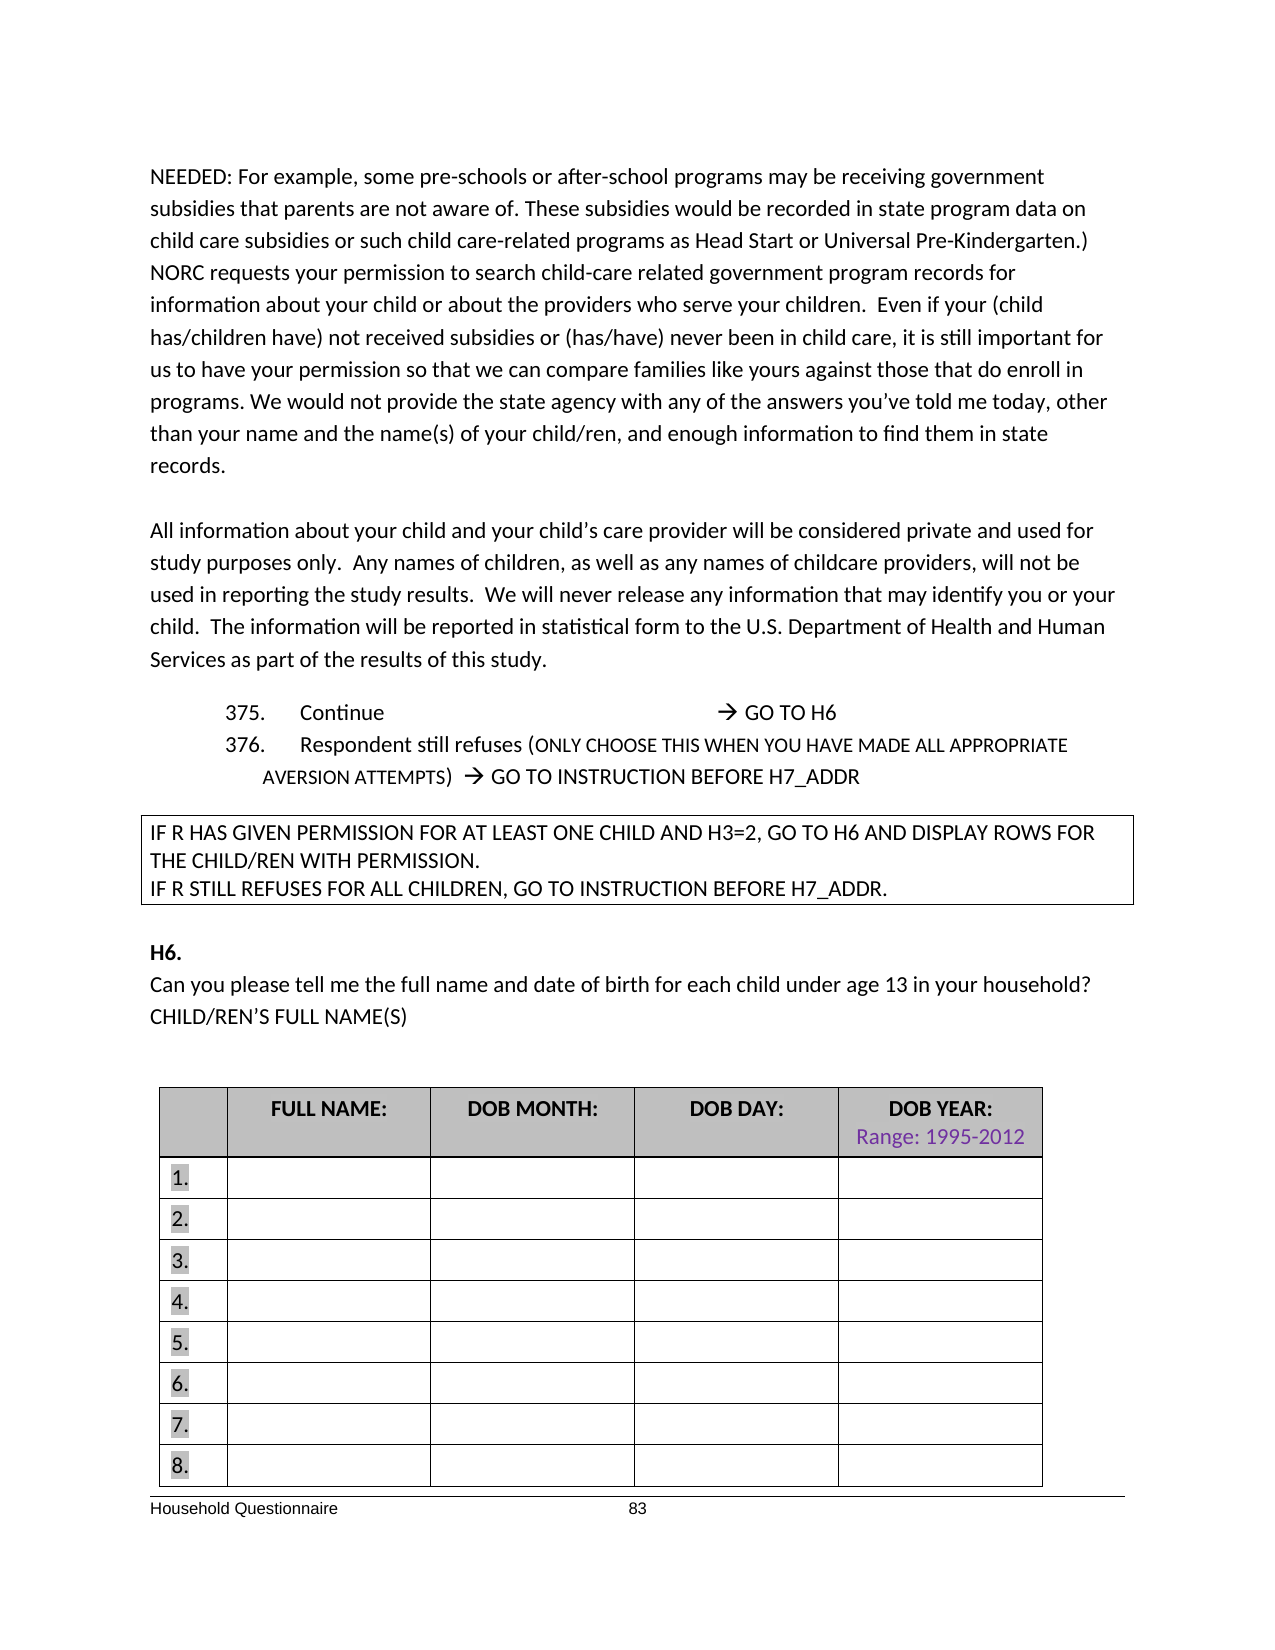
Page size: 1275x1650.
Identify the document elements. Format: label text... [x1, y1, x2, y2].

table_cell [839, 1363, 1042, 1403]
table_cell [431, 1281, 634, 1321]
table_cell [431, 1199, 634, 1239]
text Can you please tell me the full name and date of birth for each child under age 13 in your household? [150, 970, 1125, 998]
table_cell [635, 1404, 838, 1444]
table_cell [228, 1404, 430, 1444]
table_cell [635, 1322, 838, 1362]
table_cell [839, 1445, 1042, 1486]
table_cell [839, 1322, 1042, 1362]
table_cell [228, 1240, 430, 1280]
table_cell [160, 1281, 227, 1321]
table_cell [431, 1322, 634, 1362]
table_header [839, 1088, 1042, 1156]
text All information about your child and your child’s care provider will be considered private and used for study purposes only. Any names of children, as well as any names of childcare providers, will not be used in reporting the study results. We will never release any information that may identify you or your child. The information will be reported in statistical form to the U.S. Department of Health and Human Services as part of the results of this study. [150, 516, 1125, 673]
list Continue GO TO H6 [225, 698, 1125, 726]
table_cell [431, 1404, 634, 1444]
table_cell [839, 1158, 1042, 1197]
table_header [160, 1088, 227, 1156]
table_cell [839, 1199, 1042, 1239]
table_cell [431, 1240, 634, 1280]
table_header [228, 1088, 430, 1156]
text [150, 162, 1125, 479]
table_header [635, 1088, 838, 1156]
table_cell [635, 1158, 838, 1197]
text IF R STILL REFUSES FOR ALL CHILDREN, GO TO INSTRUCTION BEFORE H7_ADDR. [142, 871, 1133, 904]
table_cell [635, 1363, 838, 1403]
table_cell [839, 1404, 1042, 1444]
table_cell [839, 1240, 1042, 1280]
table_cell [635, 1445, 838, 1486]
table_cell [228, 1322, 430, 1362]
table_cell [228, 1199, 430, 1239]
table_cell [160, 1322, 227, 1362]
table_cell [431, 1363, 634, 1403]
text IF R HAS GIVEN PERMISSION FOR AT LEAST ONE CHILD AND H3=2, GO TO H6 AND DISPLAY ROWS FOR THE CHILD/REN WITH PERMISSION. [142, 816, 1133, 871]
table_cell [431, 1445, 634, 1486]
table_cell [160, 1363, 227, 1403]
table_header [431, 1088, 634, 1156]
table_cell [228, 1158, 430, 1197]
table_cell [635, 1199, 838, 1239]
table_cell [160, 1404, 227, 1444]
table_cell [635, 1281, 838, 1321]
list Respondent still refuses (ONLY CHOOSE THIS WHEN YOU HAVE MADE ALL APPROPRIATE AVERSION ATTEMPTS) GO TO INSTRUCTION BEFORE H7_ADDR [225, 730, 1125, 790]
text CHILD/REN’S FULL NAME(S) [150, 1002, 1125, 1030]
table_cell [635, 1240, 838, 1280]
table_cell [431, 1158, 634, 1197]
text H6. [150, 938, 1125, 966]
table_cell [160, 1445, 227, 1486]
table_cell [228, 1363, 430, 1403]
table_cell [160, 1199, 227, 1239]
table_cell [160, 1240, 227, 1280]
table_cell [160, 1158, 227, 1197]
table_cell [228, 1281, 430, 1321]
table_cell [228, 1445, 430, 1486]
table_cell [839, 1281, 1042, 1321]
